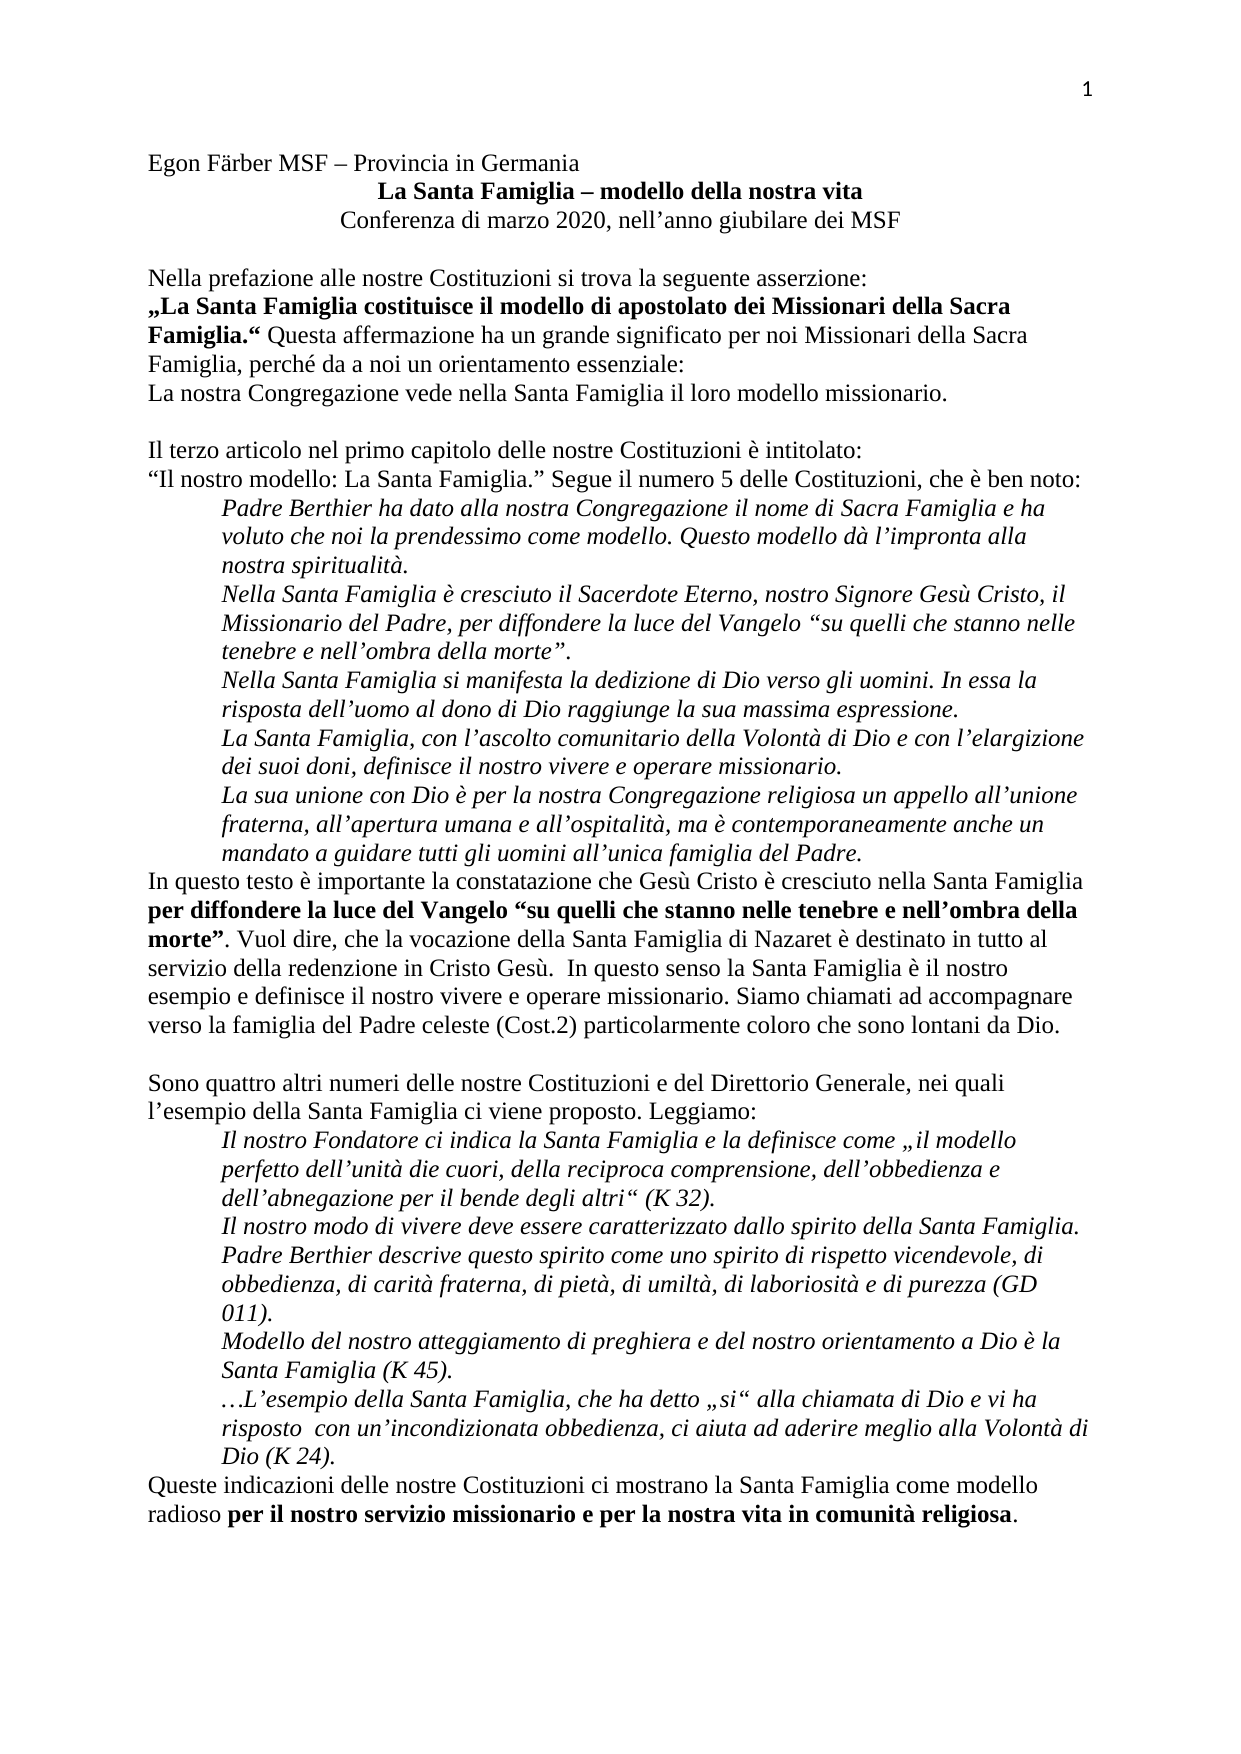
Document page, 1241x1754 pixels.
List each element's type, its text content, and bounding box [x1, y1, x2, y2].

text Padre Berthier ha dato alla nostra Congregazione il nome di Sacra Famiglia e ha voluto che noi la prendessimo come modello. Questo modello dà l’impronta alla nostra spiritualità. [221, 493, 1093, 579]
text Il terzo articolo nel primo capitolo delle nostre Costituzioni è intitolato: [148, 435, 1093, 464]
text Conferenza di marzo 2020, nell’anno giubilare dei MSF [148, 205, 1093, 234]
text …L’esempio della Santa Famiglia, che ha detto „si“ alla chiamata di Dio e vi ha risposto con un’incondizionata obbedienza, ci aiuta ad aderire meglio alla Volontà di Dio (K 24). [221, 1384, 1093, 1470]
text Il nostro modo di vivere deve essere caratterizzato dallo spirito della Santa Famiglia. Padre Berthier descrive questo spirito come uno spirito di rispetto vicendevole, di obbedienza, di carità fraterna, di pietà, di umiltà, di laboriosità e di purezza (GD 011). [221, 1211, 1093, 1326]
text Modello del nostro atteggiamento di preghiera e del nostro orientamento a Dio è la Santa Famiglia (K 45). [221, 1326, 1093, 1384]
text Il nostro Fondatore ci indica la Santa Famiglia e la definisce come „il modello perfetto dell’unità die cuori, della reciproca comprensione, dell’obbedienza e dell’abnegazione per il bende degli altri“ (K 32). [221, 1125, 1093, 1211]
text Nella Santa Famiglia è cresciuto il Sacerdote Eterno, nostro Signore Gesù Cristo, il Missionario del Padre, per diffondere la luce del Vangelo “su quelli che stanno nelle tenebre e nell’ombra della morte”. [221, 579, 1093, 665]
text “Il nostro modello: La Santa Famiglia.” Segue il numero 5 delle Costituzioni, che è ben noto: [148, 464, 1093, 493]
text In questo testo è importante la constatazione che Gesù Cristo è cresciuto nella Santa Famiglia per diffondere la luce del Vangelo “su quelli che stanno nelle tenebre e nell’ombra della morte”. Vuol dire, che la vocazione della Santa Famiglia di Nazaret è destinato in tutto al servizio della redenzione in Cristo Gesù. In questo senso la Santa Famiglia è il nostro esempio e definisce il nostro vivere e operare missionario. Siamo chiamati ad accompagnare verso la famiglia del Padre celeste (Cost.2) particolarmente coloro che sono lontani da Dio. [148, 866, 1093, 1039]
text Egon Färber MSF – Provincia in Germania [148, 148, 1093, 176]
text La sua unione con Dio è per la nostra Congregazione religiosa un appello all’unione fraterna, all’apertura umana e all’ospitalità, ma è contemporaneamente anche un mandato a guidare tutti gli uomini all’unica famiglia del Padre. [221, 780, 1093, 866]
text Nella Santa Famiglia si manifesta la dedizione di Dio verso gli uomini. In essa la risposta dell’uomo al dono di Dio raggiunge la sua massima espressione. [221, 665, 1093, 723]
text Queste indicazioni delle nostre Costituzioni ci mostrano la Santa Famiglia come modello radioso per il nostro servizio missionario e per la nostra vita in comunità religiosa. [148, 1470, 1093, 1528]
text Nella prefazione alle nostre Costituzioni si trova la seguente asserzione: [148, 263, 1093, 291]
text Sono quattro altri numeri delle nostre Costituzioni e del Direttorio Generale, nei quali l’esempio della Santa Famiglia ci viene proposto. Leggiamo: [148, 1068, 1093, 1125]
text La nostra Congregazione vede nella Santa Famiglia il loro modello missionario. [148, 378, 1093, 406]
text La Santa Famiglia – modello della nostra vita [148, 176, 1093, 205]
text La Santa Famiglia, con l’ascolto comunitario della Volontà di Dio e con l’elargizione dei suoi doni, definisce il nostro vivere e operare missionario. [221, 723, 1093, 780]
text „La Santa Famiglia costituisce il modello di apostolato dei Missionari della Sacra Famiglia.“ Questa affermazione ha un grande significato per noi Missionari della Sacra Famiglia, perché da a noi un orientamento essenziale: [148, 291, 1093, 378]
